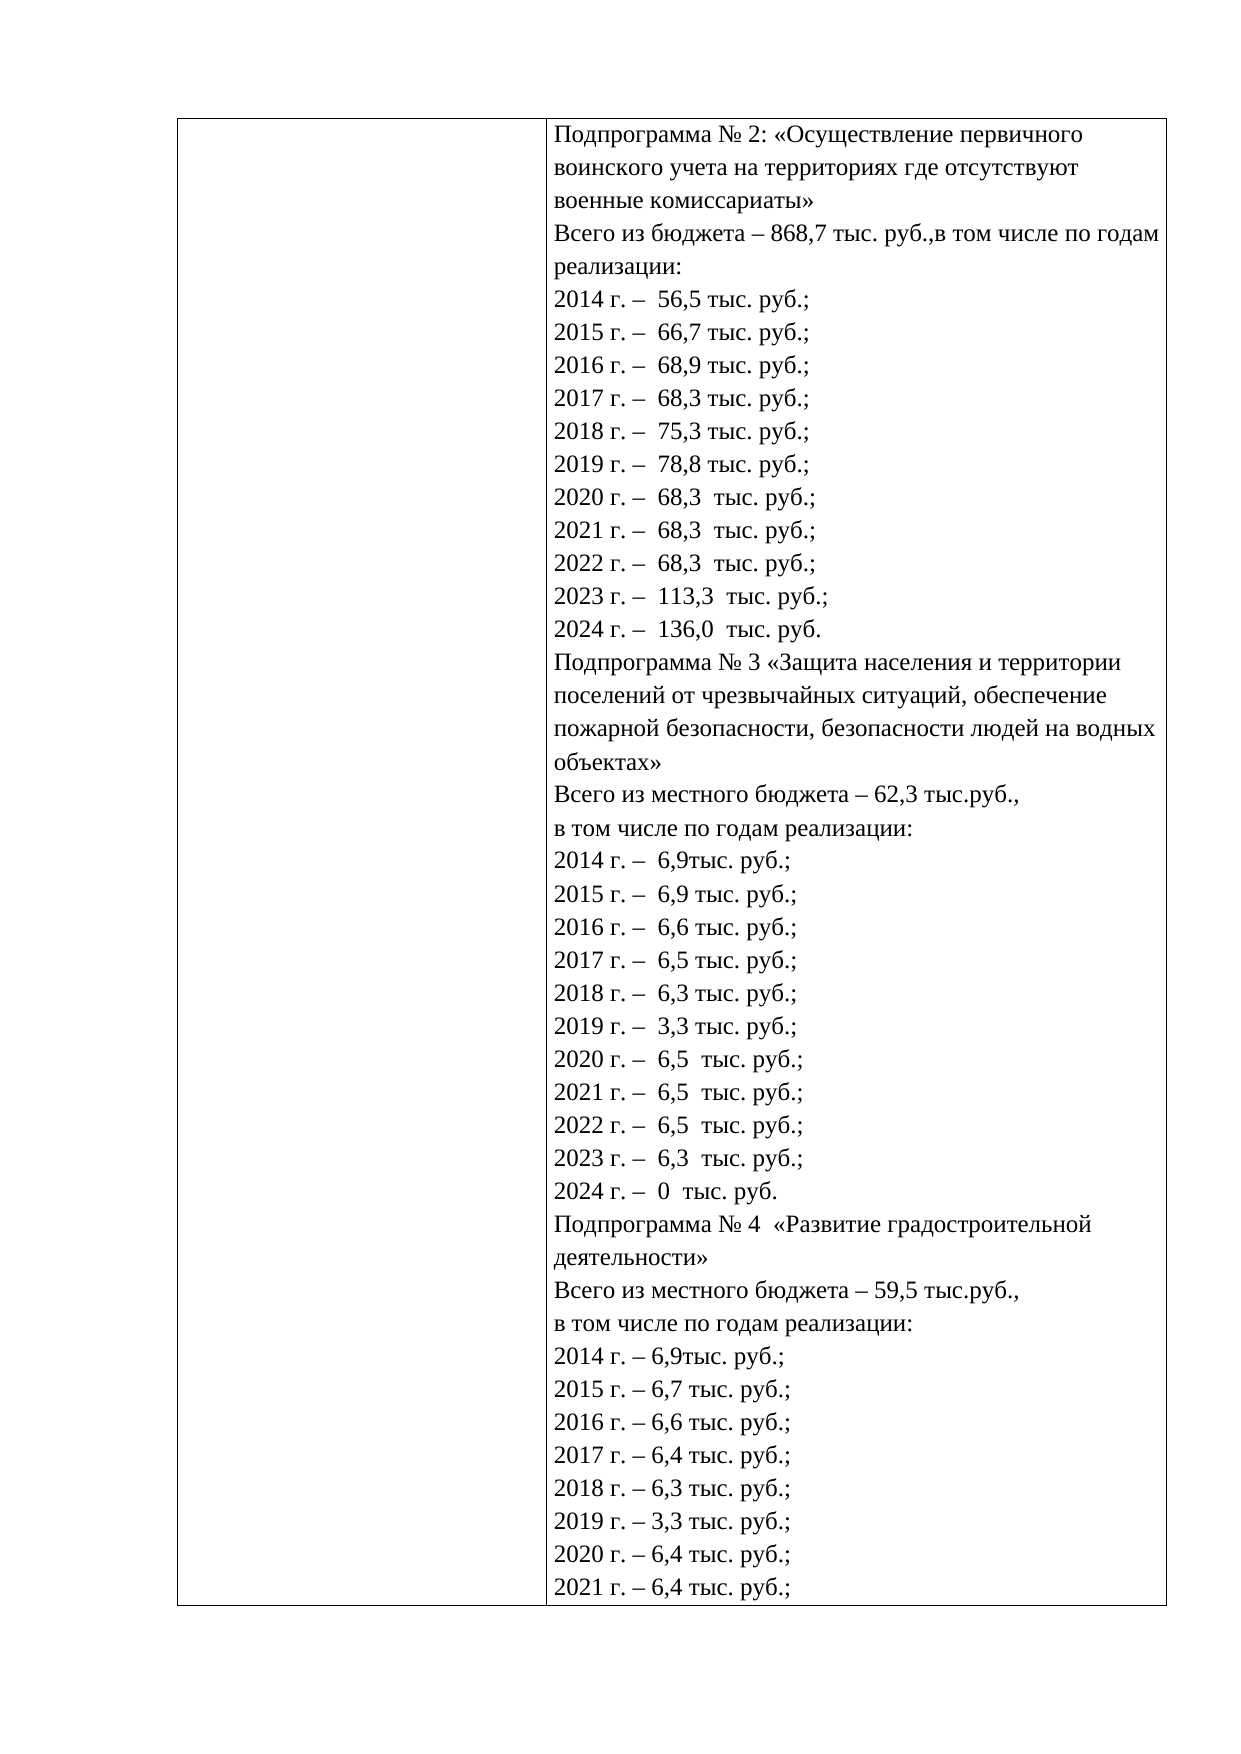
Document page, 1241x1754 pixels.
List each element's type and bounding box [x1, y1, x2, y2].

table_cell [178, 119, 546, 1605]
table_cell [547, 119, 1166, 1605]
